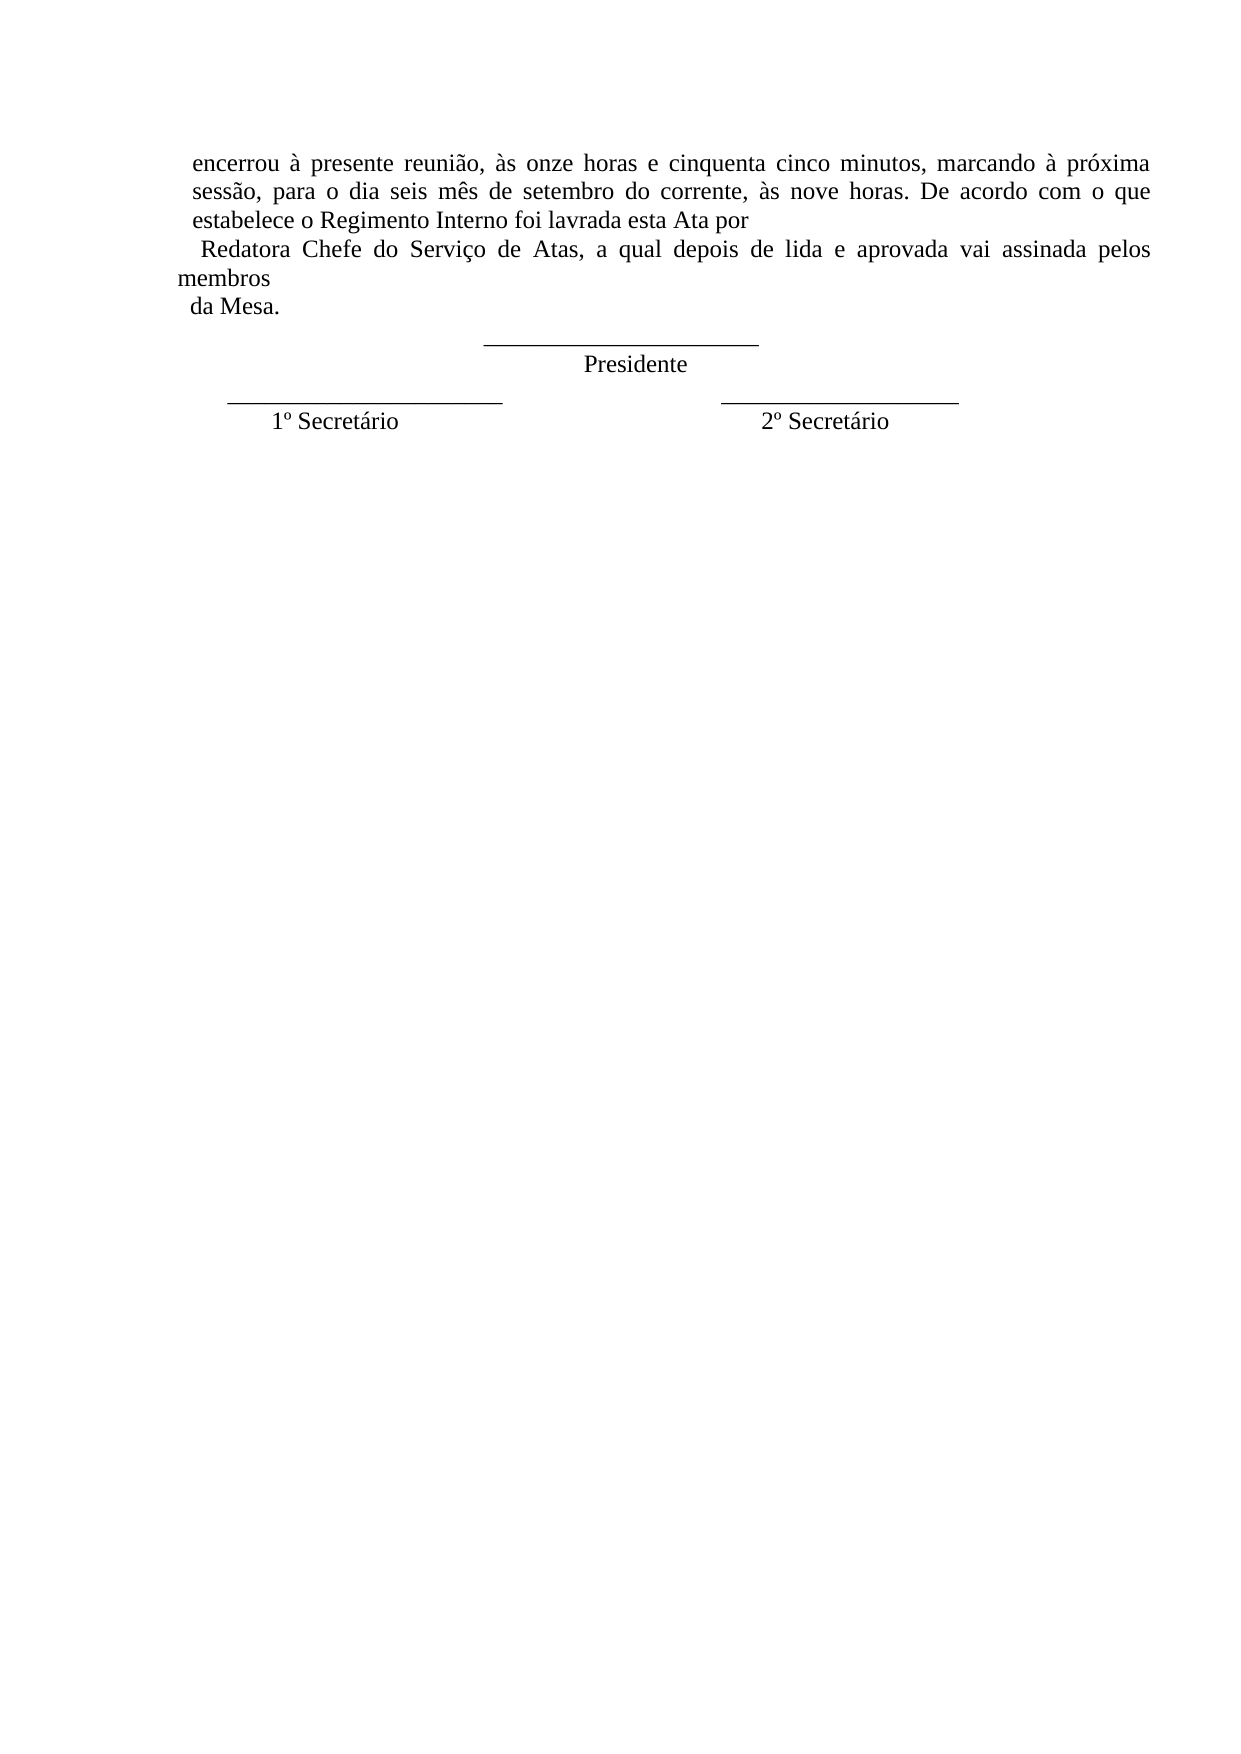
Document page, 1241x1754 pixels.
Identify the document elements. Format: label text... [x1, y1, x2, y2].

text da Mesa. [177, 291, 1152, 320]
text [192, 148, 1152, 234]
text 1º Secretário 2º Secretário [177, 406, 1155, 435]
text Redatora Chefe do Serviço de Atas, a qual depois de lida e aprovada vai assinada pelos membros [177, 234, 1152, 291]
text ______________________ [177, 320, 1155, 349]
text ______________________ ___________________ [177, 378, 1155, 406]
text Presidente [177, 349, 1155, 378]
